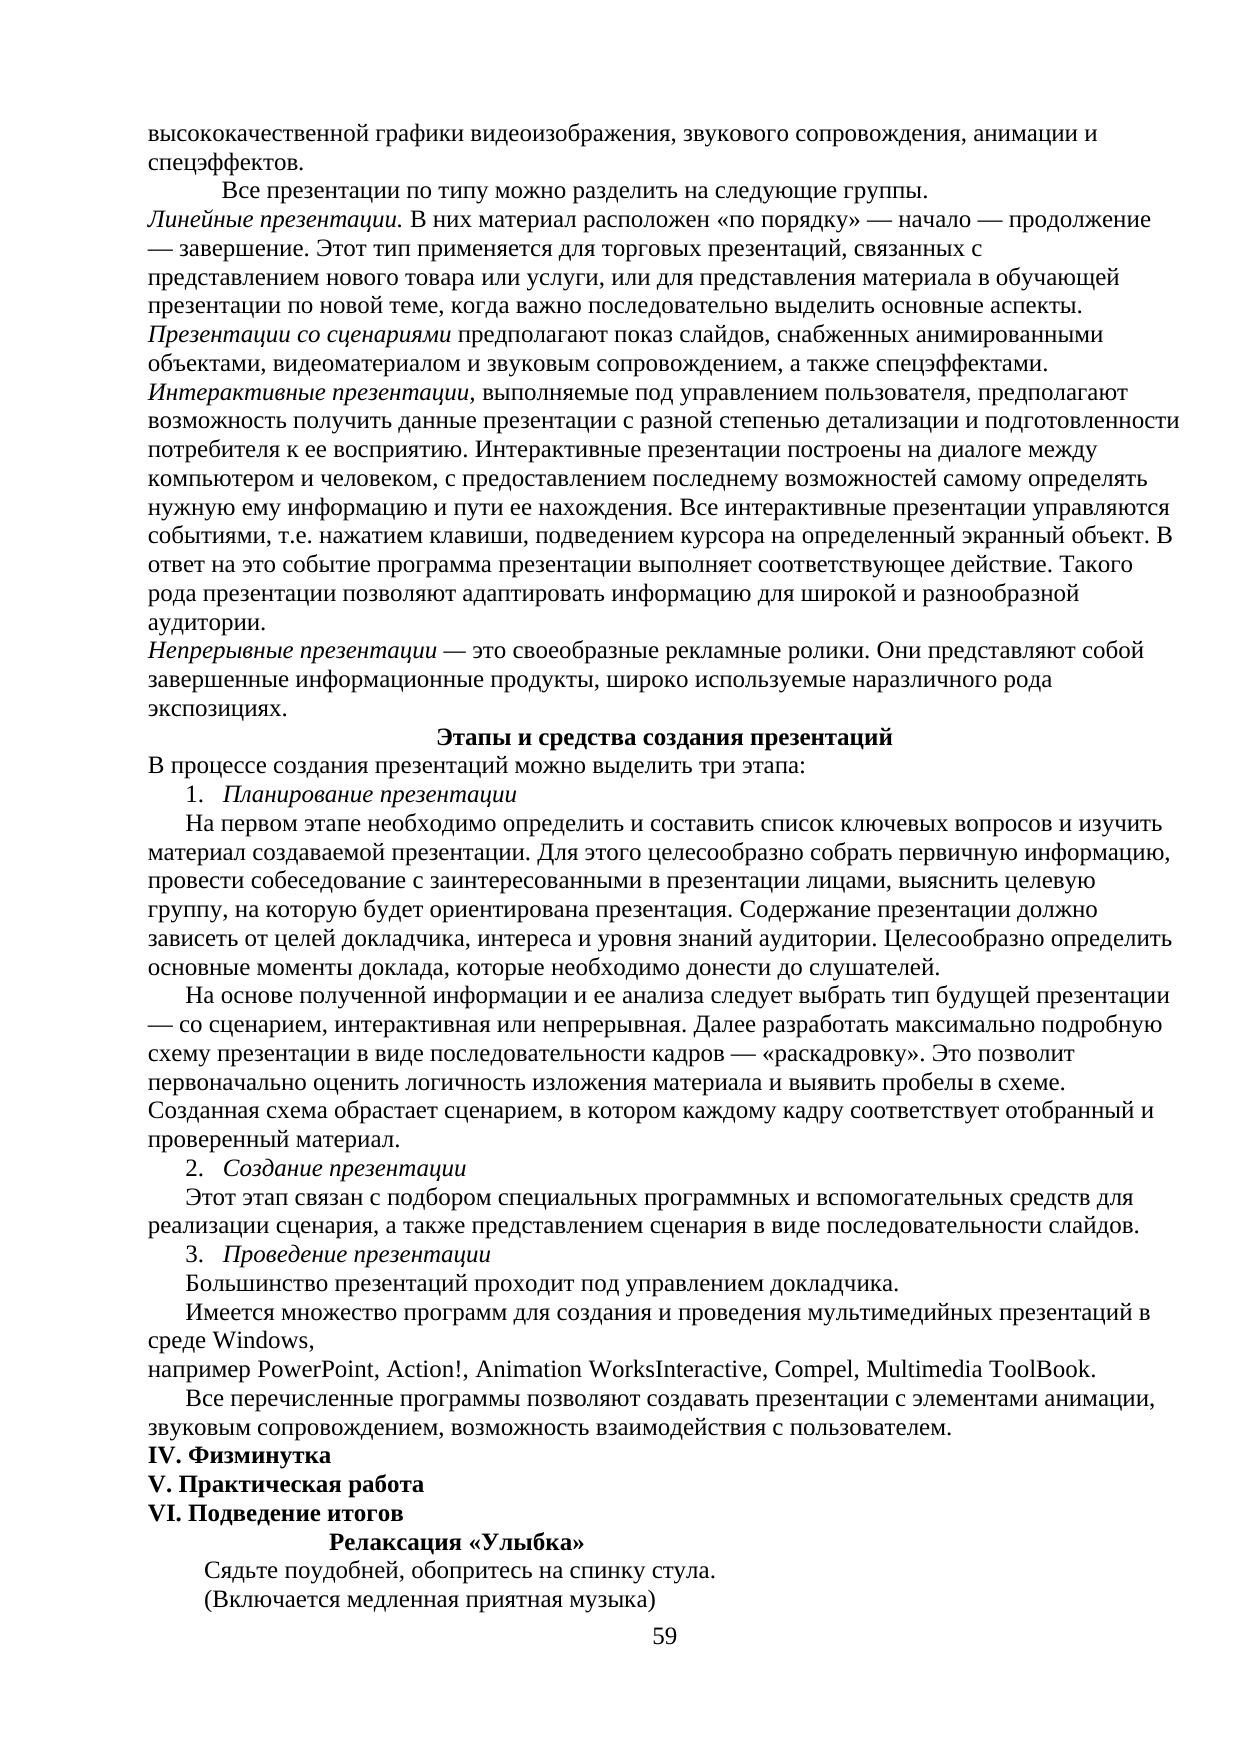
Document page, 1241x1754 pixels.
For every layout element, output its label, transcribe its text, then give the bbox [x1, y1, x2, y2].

text VI. Подведение итогов [148, 1498, 1181, 1527]
text В процессе создания презентаций можно выделить три этапа: [148, 751, 1181, 779]
list Создание презентации [185, 1153, 1181, 1182]
text На первом этапе необходимо определить и составить список ключевых вопросов и изучить материал создаваемой презентации. Для этого целесообразно собрать первичную информацию, провести собеседование с заинтересованными в презентации лицами, выяснить целевую группу, на которую будет ориентирована презентация. Содержание презентации должно зависеть от целей докладчика, интереса и уровня знаний аудитории. Целесообразно определить основные моменты доклада, которые необходимо донести до слушателей. [148, 808, 1181, 981]
text Линейные презентации. В них материал расположен «по порядку» — начало — продолжение — завершение. Этот тип применяется для торговых презентаций, связанных с представлением нового товара или услуги, или для представления материала в обучающей презентации по новой теме, когда важно последовательно выделить основные аспекты. [148, 204, 1181, 319]
text Все презентации по типу можно разделить на следующие группы. [148, 176, 1181, 204]
text Презентации со сценариями предполагают показ слайдов, снабженных анимированными объектами, видеоматериалом и звуковым сопровождением, а также спецэффектами. [148, 319, 1181, 377]
text Этот этап связан с подбором специальных программных и вспомогательных средств для реализации сценария, а также представлением сценария в виде последовательности слайдов. [148, 1182, 1181, 1239]
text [204, 1556, 1181, 1613]
text Большинство презентаций проходит под управлением докладчика. [148, 1268, 1181, 1297]
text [148, 118, 1181, 176]
text Непрерывные презентации — это своеобразные рекламные ролики. Они представляют собой завершенные информационные продукты, широко используемые наразличного рода экспозициях. [148, 636, 1181, 722]
text На основе полученной информации и ее анализа следует выбрать тип будущей презентации — со сценарием, интерактивная или непрерывная. Далее разработать максимально подробную схему презентации в виде последовательности кадров — «раскадровку». Это позволит первоначально оценить логичность изложения материала и выявить пробелы в схеме. Созданная схема обрастает сценарием, в котором каждому кадру соответствует отобранный и проверенный материал. [148, 981, 1181, 1153]
text IV. Физминутка [148, 1441, 1181, 1469]
text Интерактивные презентации, выполняемые под управлением пользователя, предполагают возможность получить данные презентации с разной степенью детализации и подготовленности потребителя к ее восприятию. Интерактивные презентации построены на диалоге между компьютером и человеком, с предоставлением последнему возможностей самому определять нужную ему информацию и пути ее нахождения. Все интерактивные презентации управляются событиями, т.е. нажатием клавиши, подведением курсора на определенный экранный объект. В ответ на это событие программа презентации выполняет соответствующее действие. Такого рода презентации позволяют адаптировать информацию для широкой и разнообразной аудитории. [148, 377, 1181, 636]
text Этапы и средства создания презентаций [148, 722, 1181, 751]
list Проведение презентации [185, 1239, 1181, 1268]
text Имеется множество программ для создания и проведения мультимедийных презентаций в среде Windows, например PowerPoint, Action!, Animation WorksInteractive, Compel, Multimedia ToolBook. [148, 1297, 1181, 1383]
list Планирование презентации [185, 779, 1181, 808]
text Релаксация «Улыбка» [204, 1527, 1181, 1556]
text Все перечисленные программы позволяют создавать презентации с элементами анимации, звуковым сопровождением, возможность взаимодействия с пользователем. [148, 1383, 1181, 1441]
text V. Практическая работа [148, 1469, 1181, 1498]
